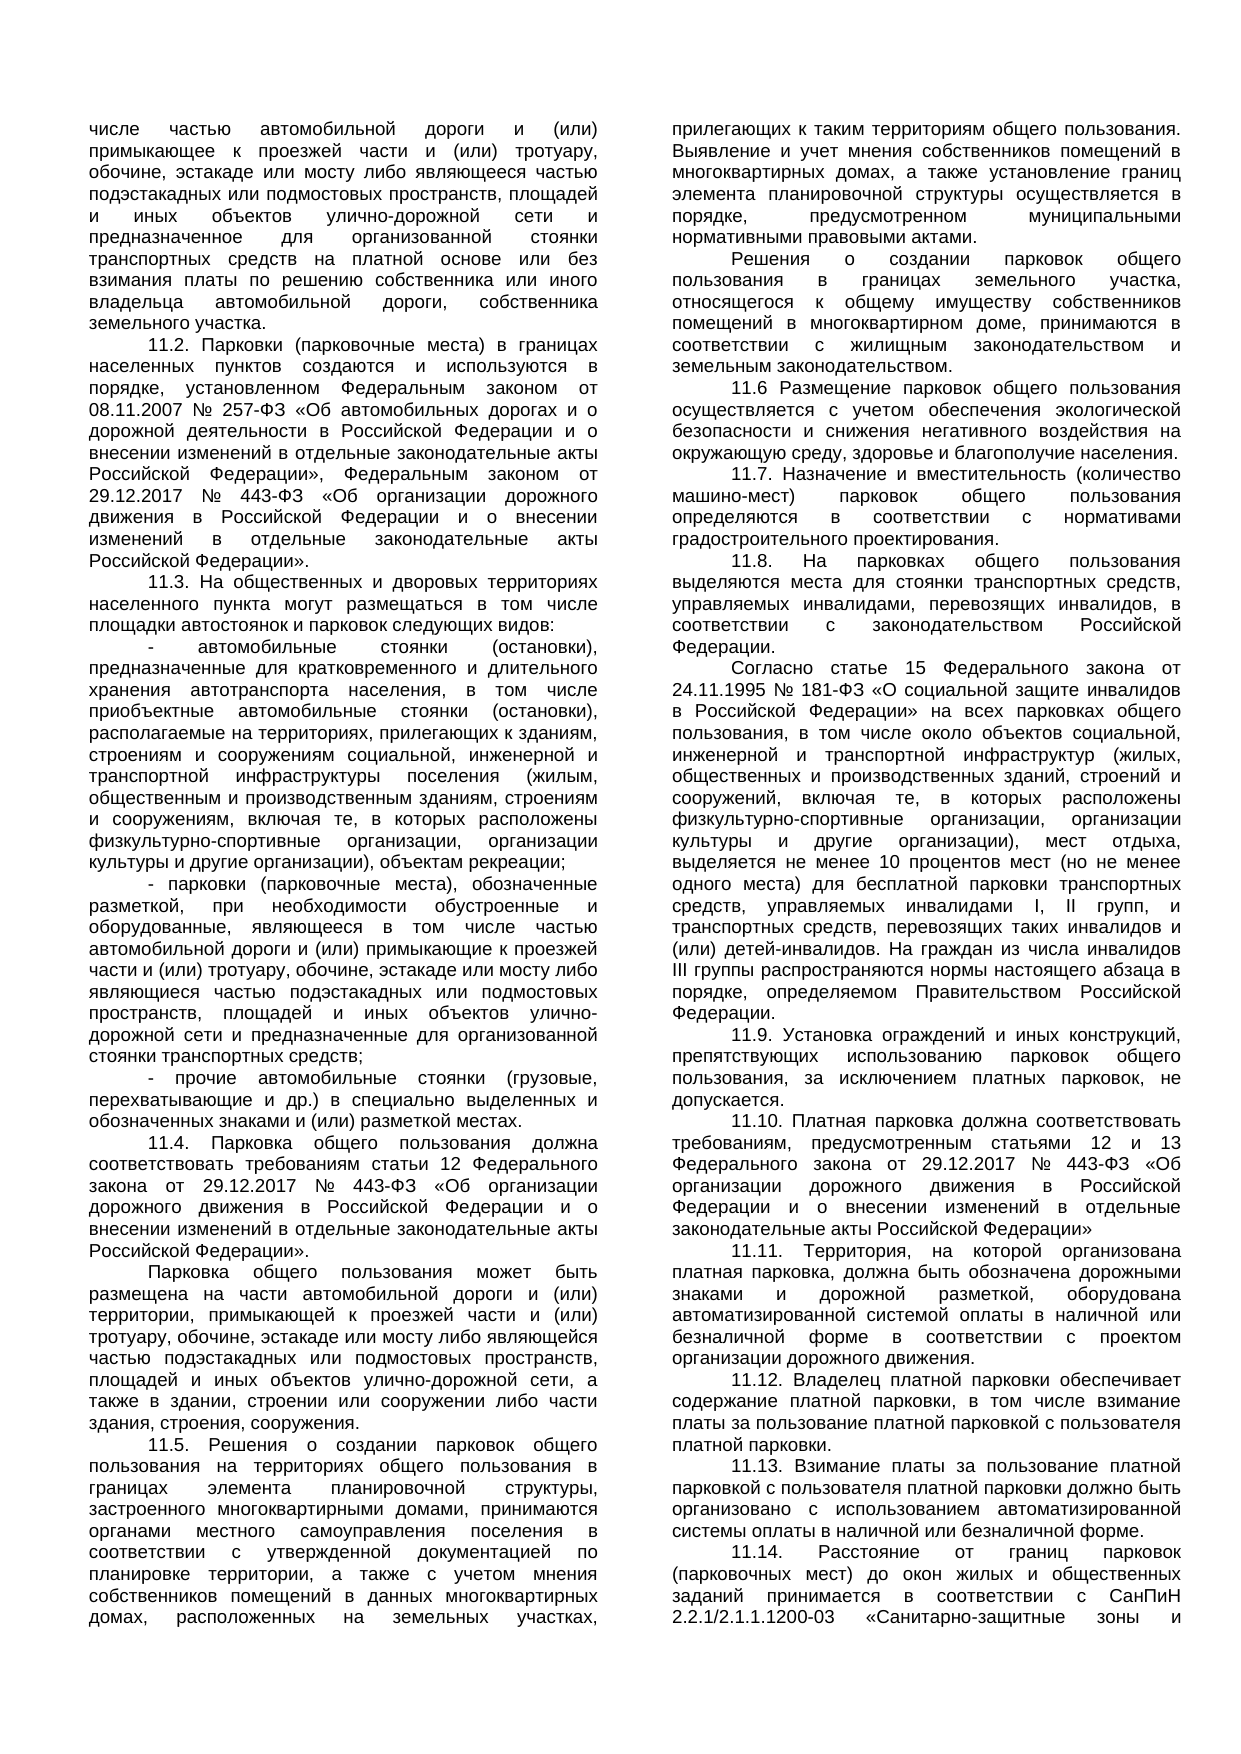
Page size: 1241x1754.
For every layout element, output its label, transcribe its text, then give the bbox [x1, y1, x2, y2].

text 11.7. Назначение и вместительность (количество машино-мест) парковок общего пользования определяются в соответствии с нормативами градостроительного проектирования. [672, 463, 1181, 549]
text 11.2. Парковки (парковочные места) в границах населенных пунктов создаются и используются в порядке, установленном Федеральным законом от 08.11.2007 № 257-ФЗ «Об автомобильных дорогах и о дорожной деятельности в Российской Федерации и о внесении изменений в отдельные законодательные акты Российской Федерации», Федеральным законом от 29.12.2017 № 443-ФЗ «Об организации дорожного движения в Российской Федерации и о внесении изменений в отдельные законодательные акты Российской Федерации». [89, 334, 598, 571]
text - парковки (парковочные места), обозначенные разметкой, при необходимости обустроенные и оборудованные, являющееся в том числе частью автомобильной дороги и (или) примыкающие к проезжей части и (или) тротуару, обочине, эстакаде или мосту либо являющиеся частью подэстакадных или подмостовых пространств, площадей и иных объектов улично-дорожной сети и предназначенные для организованной стоянки транспортных средств; [89, 873, 598, 1067]
text 11.10. Платная парковка должна соответствовать требованиям, предусмотренным статьями 12 и 13 Федерального закона от 29.12.2017 № 443-ФЗ «Об организации дорожного движения в Российской Федерации и о внесении изменений в отдельные законодательные акты Российской Федерации» [672, 1110, 1181, 1239]
text 11.5. Решения о создании парковок общего пользования на территориях общего пользования в границах элемента планировочной структуры, застроенного многоквартирными домами, принимаются органами местного самоуправления поселения в соответствии с утвержденной документацией по планировке территории, а также с учетом мнения собственников помещений в данных многоквартирных домах, расположенных на земельных участках, прилегающих к таким территориям общего пользования. Выявление и учет мнения собственников помещений в многоквартирных домах, а также установление границ элемента планировочной структуры осуществляется в порядке, предусмотренном муниципальными нормативными правовыми актами. [672, 118, 1181, 247]
text 11.11. Территория, на которой организована платная парковка, должна быть обозначена дорожными знаками и дорожной разметкой, оборудована автоматизированной системой оплаты в наличной или безналичной форме в соответствии с проектом организации дорожного движения. [672, 1239, 1181, 1369]
text 11.9. Установка ограждений и иных конструкций, препятствующих использованию парковок общего пользования, за исключением платных парковок, не допускается. [672, 1024, 1181, 1110]
text - прочие автомобильные стоянки (грузовые, перехватывающие и др.) в специально выделенных и обозначенных знаками и (или) разметкой местах. [89, 1067, 598, 1132]
text - автомобильные стоянки (остановки), предназначенные для кратковременного и длительного хранения автотранспорта населения, в том числе приобъектные автомобильные стоянки (остановки), располагаемые на территориях, прилегающих к зданиям, строениям и сооружениям социальной, инженерной и транспортной инфраструктуры поселения (жилым, общественным и производственным зданиям, строениям и сооружениям, включая те, в которых расположены физкультурно-спортивные организации, организации культуры и другие организации), объектам рекреации; [89, 636, 598, 873]
text Парковка общего пользования может быть размещена на части автомобильной дороги и (или) территории, примыкающей к проезжей части и (или) тротуару, обочине, эстакаде или мосту либо являющейся частью подэстакадных или подмостовых пространств, площадей и иных объектов улично-дорожной сети, а также в здании, строении или сооружении либо части здания, строения, сооружения. [89, 1261, 598, 1433]
text 11.6 Размещение парковок общего пользования осуществляется с учетом обеспечения экологической безопасности и снижения негативного воздействия на окружающую среду, здоровье и благополучие населения. [672, 377, 1181, 463]
text 11.5. Решения о создании парковок общего пользования на территориях общего пользования в границах элемента планировочной структуры, застроенного многоквартирными домами, принимаются органами местного самоуправления поселения в соответствии с утвержденной документацией по планировке территории, а также с учетом мнения собственников помещений в данных многоквартирных домах, расположенных на земельных участках, прилегающих к таким территориям общего пользования. Выявление и учет мнения собственников помещений в многоквартирных домах, а также установление границ элемента планировочной структуры осуществляется в порядке, предусмотренном муниципальными нормативными правовыми актами. [89, 1433, 598, 1627]
text Согласно статье 15 Федерального закона от 24.11.1995 № 181-ФЗ «О социальной защите инвалидов в Российской Федерации» на всех парковках общего пользования, в том числе около объектов социальной, инженерной и транспортной инфраструктур (жилых, общественных и производственных зданий, строений и сооружений, включая те, в которых расположены физкультурно-спортивные организации, организации культуры и другие организации), мест отдыха, выделяется не менее 10 процентов мест (но не менее одного места) для бесплатной парковки транспортных средств, управляемых инвалидами I, II групп, и транспортных средств, перевозящих таких инвалидов и (или) детей-инвалидов. На граждан из числа инвалидов III группы распространяются нормы настоящего абзаца в порядке, определяемом Правительством Российской Федерации. [672, 657, 1181, 1024]
text 11.13. Взимание платы за пользование платной парковкой с пользователя платной парковки должно быть организовано с использованием автоматизированной системы оплаты в наличной или безналичной форме. [672, 1455, 1181, 1541]
text Решения о создании парковок общего пользования в границах земельного участка, относящегося к общему имуществу собственников помещений в многоквартирном доме, принимаются в соответствии с жилищным законодательством и земельным законодательством. [672, 247, 1181, 377]
text 11.12. Владелец платной парковки обеспечивает содержание платной парковки, в том числе взимание платы за пользование платной парковкой с пользователя платной парковки. [672, 1369, 1181, 1455]
text 11.3. На общественных и дворовых территориях населенного пункта могут размещаться в том числе площадки автостоянок и парковок следующих видов: [89, 571, 598, 636]
text 11.8. На парковках общего пользования выделяются места для стоянки транспортных средств, управляемых инвалидами, перевозящих инвалидов, в соответствии с законодательством Российской Федерации. [672, 549, 1181, 657]
text 11.4. Парковка общего пользования должна соответствовать требованиям статьи 12 Федерального закона от 29.12.2017 № 443-ФЗ «Об организации дорожного движения в Российской Федерации и о внесении изменений в отдельные законодательные акты Российской Федерации». [89, 1132, 598, 1261]
